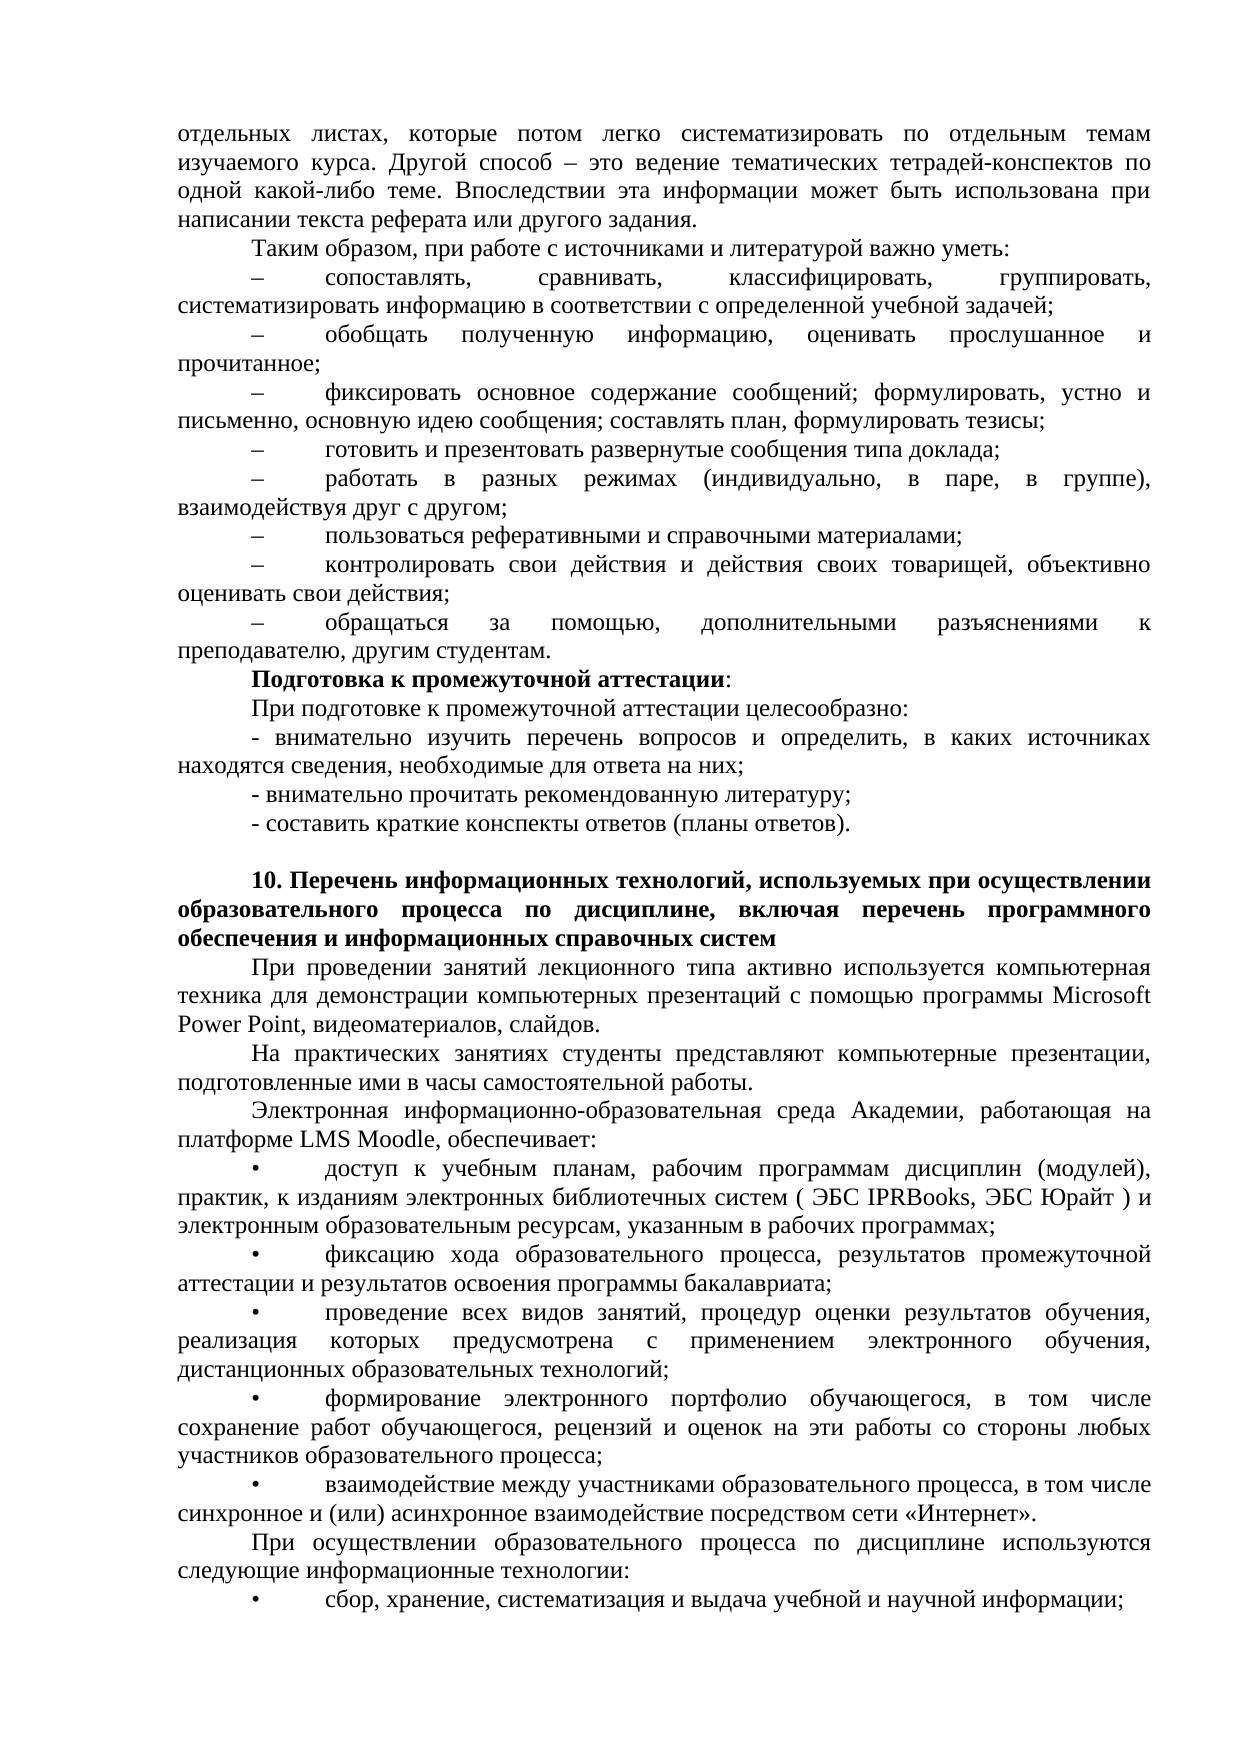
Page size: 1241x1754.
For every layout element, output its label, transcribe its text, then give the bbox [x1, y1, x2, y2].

text При подготовке к промежуточной аттестации целесообразно: [177, 693, 1152, 722]
list фиксировать основное содержание сообщений; формулировать, устно и письменно, основную идею сообщения; составлять план, формулировать тезисы; [177, 377, 1152, 434]
text 10. Перечень информационных технологий, используемых при осуществлении образовательного процесса по дисциплине, включая перечень программного обеспечения и информационных справочных систем [177, 866, 1152, 952]
text - внимательно прочитать рекомендованную литературу; [177, 779, 1152, 808]
list пользоваться реферативными и справочными материалами; [177, 521, 1152, 549]
list обобщать полученную информацию, оценивать прослушанное и прочитанное; [177, 319, 1152, 377]
text • фиксацию хода образовательного процесса, результатов промежуточной аттестации и результатов освоения программы бакалавриата; [177, 1239, 1152, 1297]
text Подготовка к промежуточной аттестации: [177, 664, 1152, 693]
text На практических занятиях студенты представляют компьютерные презентации, подготовленные ими в часы самостоятельной работы. [177, 1038, 1152, 1096]
text - внимательно изучить перечень вопросов и определить, в каких источниках находятся сведения, необходимые для ответа на них; [177, 722, 1152, 779]
text При осуществлении образовательного процесса по дисциплине используются следующие информационные технологии: [177, 1527, 1152, 1584]
text • доступ к учебным планам, рабочим программам дисциплин (модулей), практик, к изданиям электронных библиотечных систем ( ЭБС IPRBooks, ЭБС Юрайт ) и электронным образовательным ресурсам, указанным в рабочих программах; [177, 1153, 1152, 1239]
text При проведении занятий лекционного типа активно используется компьютерная техника для демонстрации компьютерных презентаций с помощью программы Microsoft Power Point, видеоматериалов, слайдов. [177, 952, 1152, 1038]
list готовить и презентовать развернутые сообщения типа доклада; [177, 434, 1152, 463]
text Электронная информационно-образовательная среда Академии, работающая на платформе LMS Moodle, обеспечивает: [177, 1096, 1152, 1153]
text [177, 118, 1152, 233]
text • формирование электронного портфолио обучающегося, в том числе сохранение работ обучающегося, рецензий и оценок на эти работы со стороны любых участников образовательного процесса; [177, 1383, 1152, 1469]
list обращаться за помощью, дополнительными разъяснениями к преподавателю, другим студентам. [177, 607, 1152, 664]
list контролировать свои действия и действия своих товарищей, объективно оценивать свои действия; [177, 549, 1152, 607]
text - составить краткие конспекты ответов (планы ответов). [177, 808, 1152, 837]
list работать в разных режимах (индивидуально, в паре, в группе), взаимодействуя друг с другом; [177, 463, 1152, 521]
text • взаимодействие между участниками образовательного процесса, в том числе синхронное и (или) асинхронное взаимодействие посредством сети «Интернет». [177, 1469, 1152, 1527]
list сопоставлять, сравнивать, классифицировать, группировать, систематизировать информацию в соответствии с определенной учебной задачей; [177, 262, 1152, 319]
text Таким образом, при работе с источниками и литературой важно уметь: [177, 233, 1152, 262]
text • сбор, хранение, систематизация и выдача учебной и научной информации; [177, 1584, 1152, 1613]
text • проведение всех видов занятий, процедур оценки результатов обучения, реализация которых предусмотрена с применением электронного обучения, дистанционных образовательных технологий; [177, 1297, 1152, 1383]
